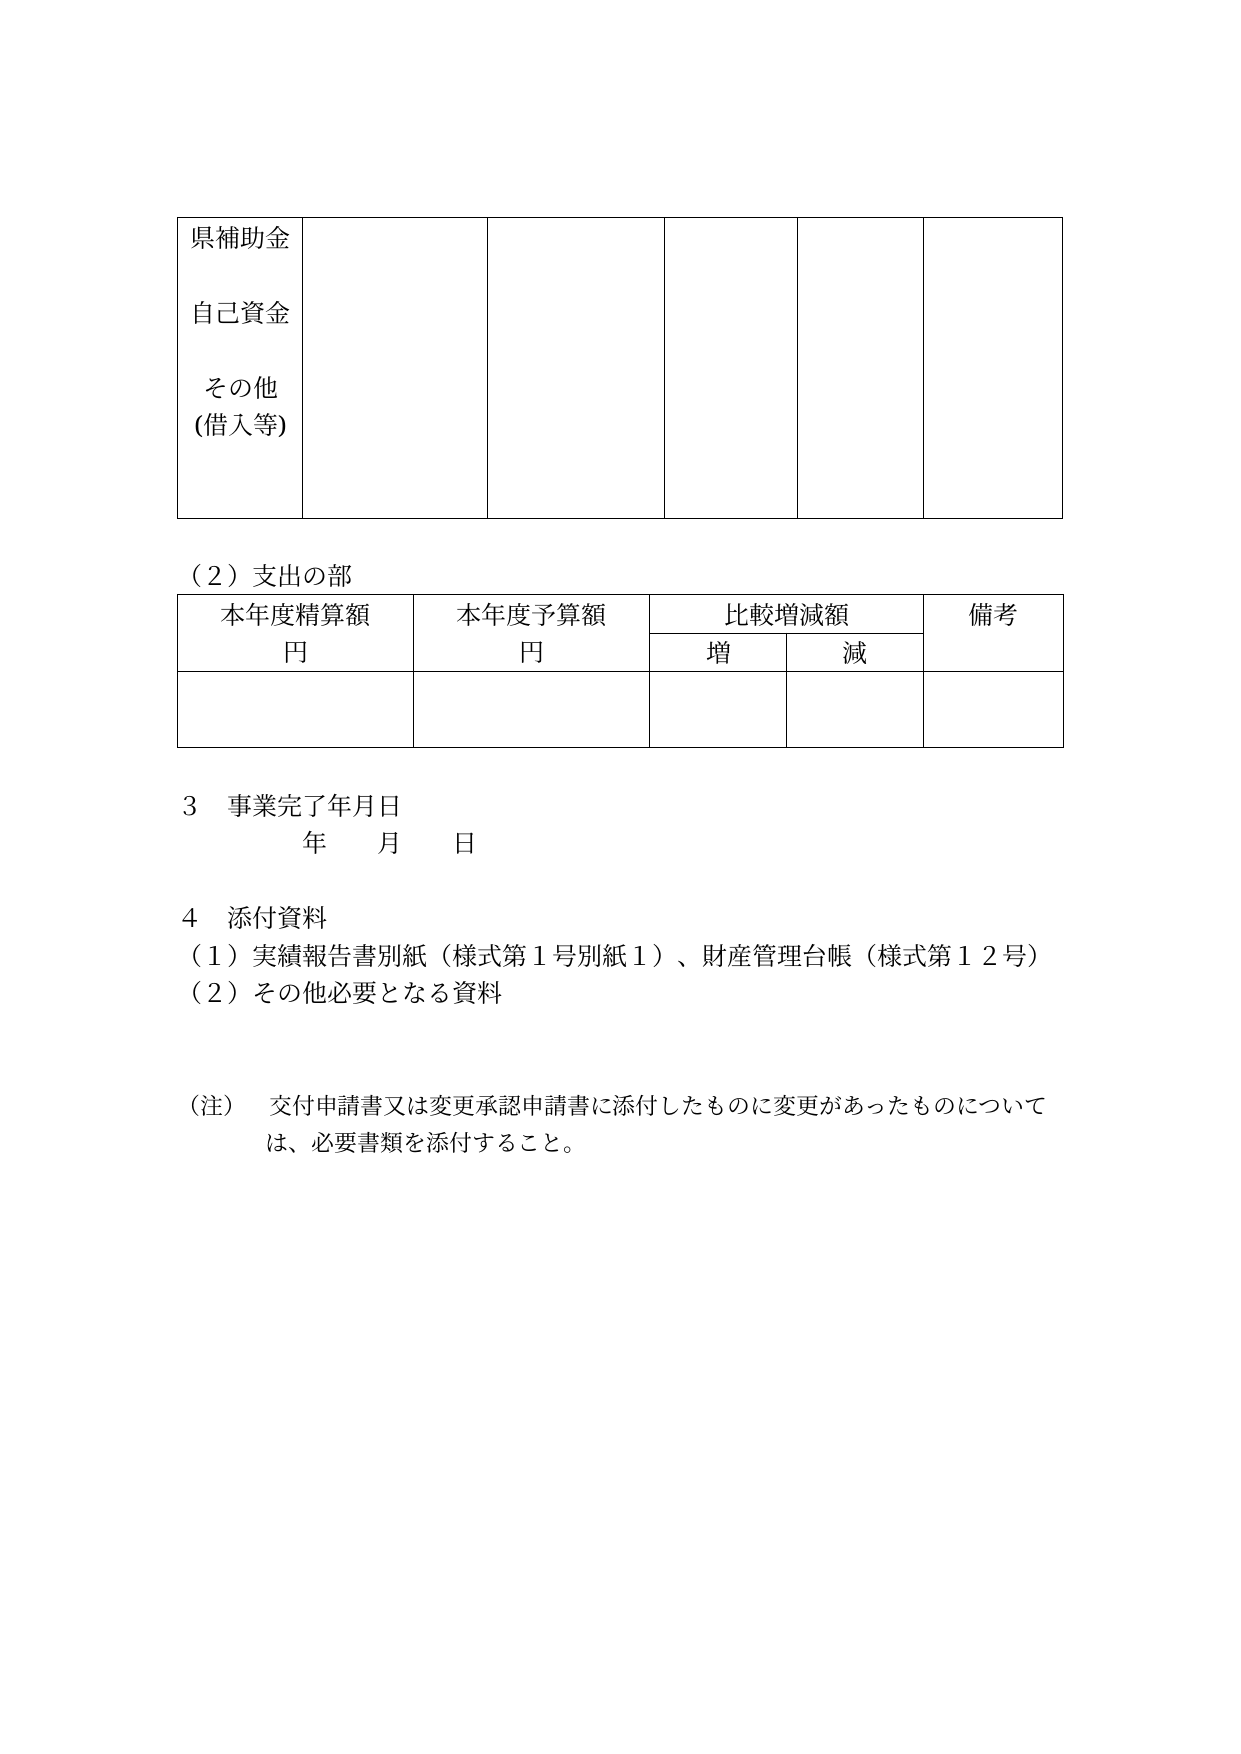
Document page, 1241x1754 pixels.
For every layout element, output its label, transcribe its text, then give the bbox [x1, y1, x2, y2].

text ４ 添付資料 [177, 898, 1063, 936]
text （１）実績報告書別紙（様式第１号別紙１）、財産管理台帳（様式第１２号） [177, 936, 1063, 973]
table_cell [798, 218, 923, 518]
table_cell [665, 218, 797, 518]
text 年 月 日 [177, 823, 1063, 861]
table_cell [924, 672, 1063, 747]
table_header 本年度精算額 円 [178, 595, 413, 671]
table_cell [414, 672, 649, 747]
table_header 比較増減額 [650, 595, 923, 632]
table_cell [178, 672, 413, 747]
table_cell [303, 218, 487, 518]
table_header 本年度予算額 円 [414, 595, 649, 671]
table_cell [650, 672, 786, 747]
text （２）支出の部 [177, 556, 1063, 594]
text ３ 事業完了年月日 [177, 786, 1063, 823]
table_cell 増 [650, 634, 786, 671]
table_header 備考 [924, 595, 1063, 671]
table_cell 減 [787, 634, 923, 671]
table_cell 県補助金 自己資金 その他 (借入等) [178, 218, 302, 518]
table_cell [488, 218, 664, 518]
table_cell [924, 218, 1062, 518]
table_cell [787, 672, 923, 747]
text （２）その他必要となる資料 [177, 973, 1063, 1011]
text （注） 交付申請書又は変更承認申請書に添付したものに変更があったものについては、必要書類を添付すること。 [177, 1086, 1063, 1161]
